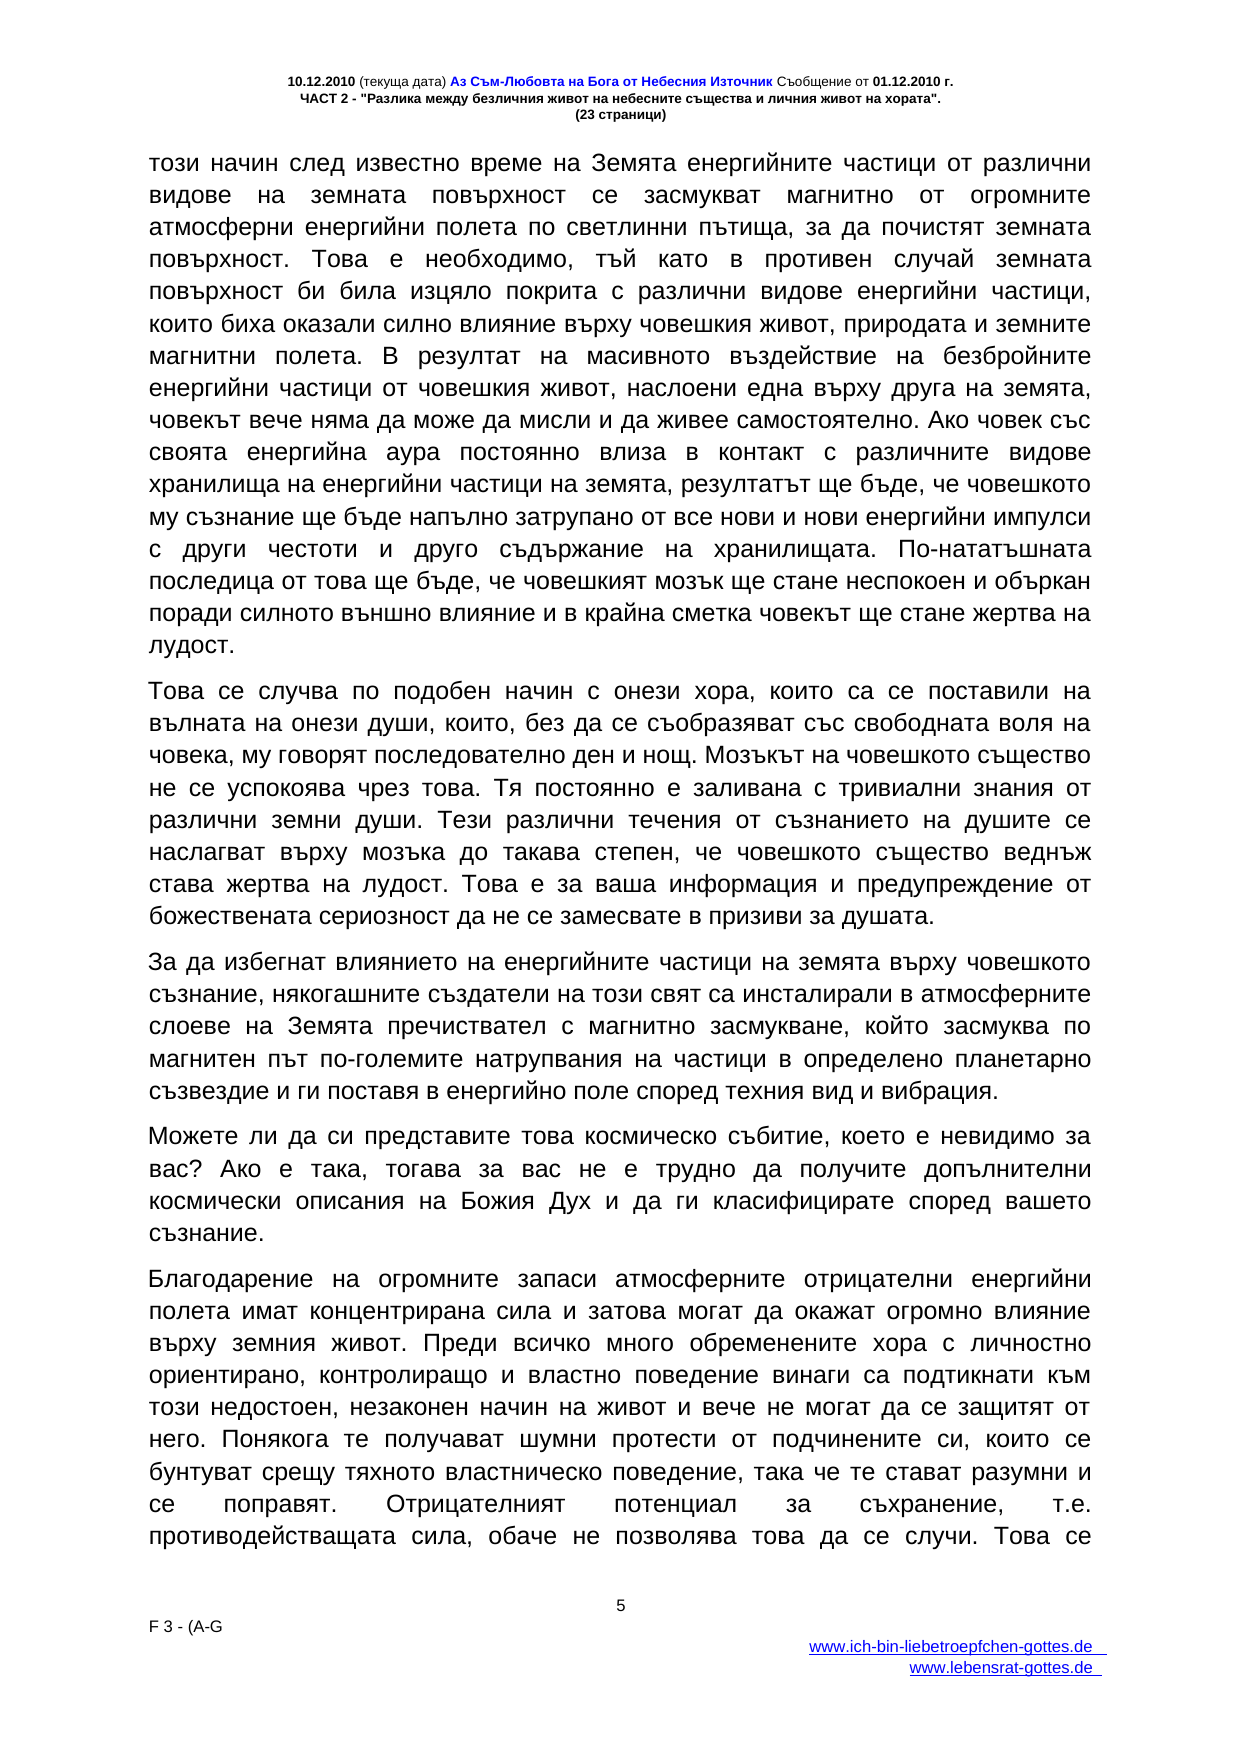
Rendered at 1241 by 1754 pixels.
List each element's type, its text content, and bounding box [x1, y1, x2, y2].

text Можете ли да си представите това космическо събитие, което е невидимо за вас? Ако е така, тогава за вас не е трудно да получите допълнителни космически описания на Божия Дух и да ги класифицирате според вашето съзнание. [148, 1121, 1093, 1247]
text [148, 148, 1093, 659]
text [148, 1263, 1093, 1550]
text За да избегнат влиянието на енергийните частици на земята върху човешкото съзнание, някогашните създатели на този свят са инсталирали в атмосферните слоеве на Земята пречиствател с магнитно засмукване, който засмуква по магнитен път по-големите натрупвания на частици в определено планетарно съзвездие и ги поставя в енергийно поле според техния вид и вибрация. [148, 947, 1093, 1104]
text Това се случва по подобен начин с онези хора, които са се поставили на вълната на онези души, които, без да се съобразяват със свободната воля на човека, му говорят последователно ден и нощ. Мозъкът на човешкото същество не се успокоява чрез това. Тя постоянно е заливана с тривиални знания от различни земни души. Тези различни течения от съзнанието на душите се наслагват върху мозъка до такава степен, че човешкото същество веднъж става жертва на лудост. Това е за ваша информация и предупреждение от божествената сериозност да не се замесвате в призиви за душата. [148, 676, 1093, 930]
